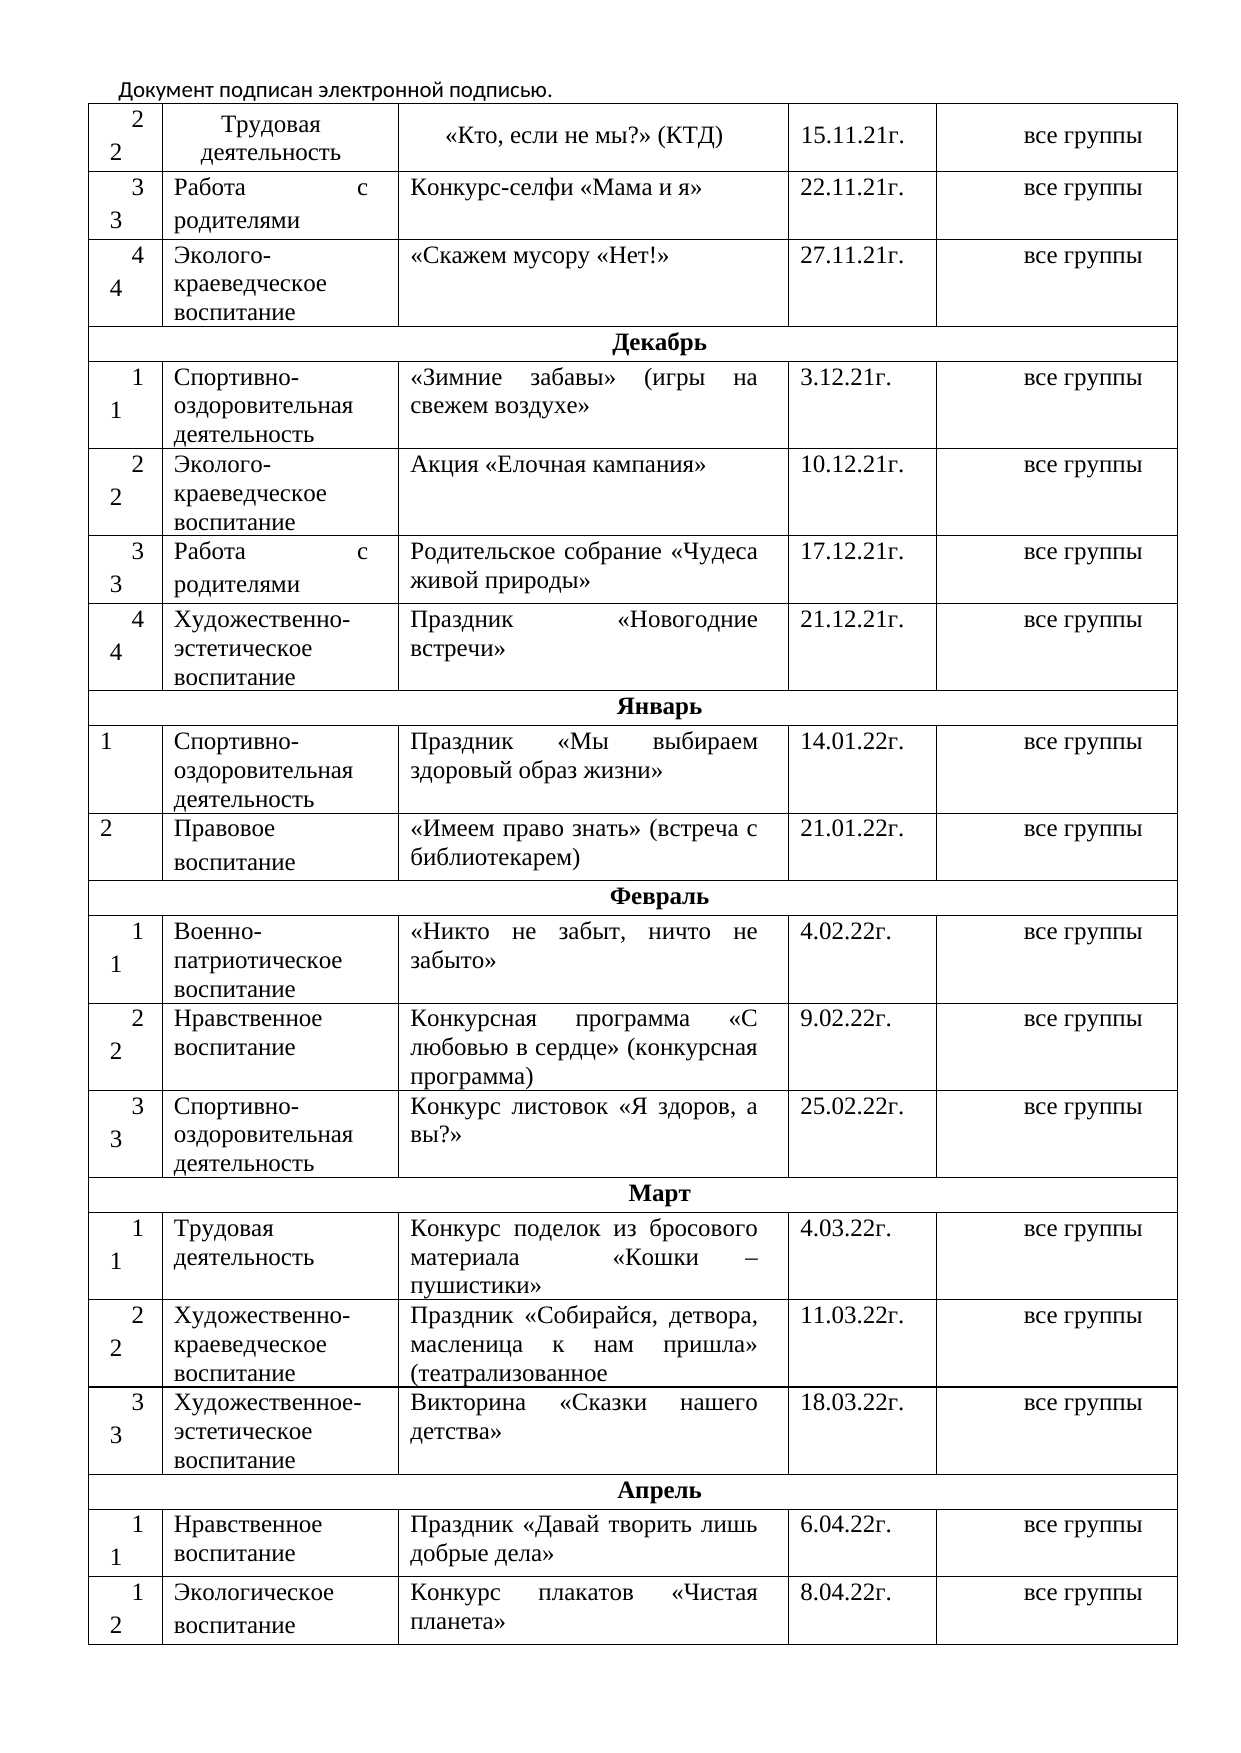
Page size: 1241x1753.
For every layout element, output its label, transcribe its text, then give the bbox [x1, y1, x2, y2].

table_cell Эколого-краеведческое воспитание [163, 240, 398, 326]
table_cell Спортивно-оздоровительная деятельность [163, 362, 398, 448]
table_cell Конкурс-селфи «Мама и я» [399, 172, 788, 239]
table_cell Декабрь [89, 327, 1177, 361]
table_cell 4.03.22г. [789, 1213, 936, 1299]
table_cell Военно-патриотическое воспитание [163, 916, 398, 1002]
table_cell Экологическое воспитание [163, 1577, 398, 1644]
table_cell 14.01.22г. [789, 726, 936, 812]
table_cell все группы [937, 1213, 1177, 1299]
table_cell Эколого-краеведческое воспитание [163, 449, 398, 535]
table_cell 2 [89, 814, 162, 880]
table_cell Праздник «Давай творить лишь добрые дела» [399, 1510, 788, 1576]
table_cell «Скажем мусору «Нет!» [399, 240, 788, 326]
table_cell «Имеем право знать» (встреча с библиотекарем) [399, 814, 788, 880]
table_cell 21.12.21г. [789, 604, 936, 690]
table_cell все группы [937, 362, 1177, 448]
table_cell Спортивно-оздоровительная деятельность [163, 726, 398, 812]
table_cell все группы [937, 1388, 1177, 1474]
table_cell «Зимние забавы» (игры на свежем воздухе» [399, 362, 788, 448]
table_cell 22.11.21г. [789, 172, 936, 239]
table_cell 27.11.21г. [789, 240, 936, 326]
table_cell все группы [937, 449, 1177, 535]
table_cell 11 [89, 916, 162, 1002]
table_cell 17.12.21г. [789, 536, 936, 603]
table_cell 12 [89, 1577, 162, 1644]
table_cell 18.03.22г. [789, 1388, 936, 1474]
table_cell 3.12.21г. [789, 362, 936, 448]
table_cell 4.02.22г. [789, 916, 936, 1002]
table_cell Художественное-эстетическое воспитание [163, 1388, 398, 1474]
table_cell 8.04.22г. [789, 1577, 936, 1644]
table_cell 11 [89, 362, 162, 448]
table_cell все группы [937, 1510, 1177, 1576]
table_cell Конкурсная программа «С любовью в сердце» (конкурсная программа) [399, 1004, 788, 1090]
table_cell 25.02.22г. [789, 1091, 936, 1177]
table_cell Художественно-эстетическое воспитание [163, 604, 398, 690]
table_cell 21.01.22г. [789, 814, 936, 880]
table_cell все группы [937, 1300, 1177, 1386]
table_cell все группы [937, 814, 1177, 880]
table_cell 33 [89, 172, 162, 239]
table_cell 1 [89, 726, 162, 812]
table_cell 6.04.22г. [789, 1510, 936, 1576]
table_cell Апрель [89, 1475, 1177, 1508]
table_cell Работа с родителями [163, 172, 398, 239]
table_cell Трудовая деятельность [163, 1213, 398, 1299]
table_cell Нравственное воспитание [163, 1004, 398, 1090]
table_cell Конкурс листовок «Я здоров, а вы?» [399, 1091, 788, 1177]
table_cell Конкурс плакатов «Чистая планета» [399, 1577, 788, 1644]
table_cell 11 [89, 1213, 162, 1299]
table_cell все группы [937, 240, 1177, 326]
table_cell 22 [89, 1004, 162, 1090]
table_cell Январь [89, 691, 1177, 725]
table_cell Акция «Елочная кампания» [399, 449, 788, 535]
table_cell Праздник «Новогодние встречи» [399, 604, 788, 690]
table_cell Конкурс поделок из бросового материала «Кошки – пушистики» [399, 1213, 788, 1299]
table_cell Март [89, 1178, 1177, 1212]
table_cell Праздник «Собирайся, детвора, масленица к нам пришла» (театрализованное [399, 1300, 788, 1386]
table_cell «Никто не забыт, ничто не забыто» [399, 916, 788, 1002]
table_cell 33 [89, 1091, 162, 1177]
table_cell 9.02.22г. [789, 1004, 936, 1090]
table_cell все группы [937, 916, 1177, 1002]
table_cell Правовое воспитание [163, 814, 398, 880]
table_cell 44 [89, 240, 162, 326]
table_cell 15.11.21г. [789, 104, 936, 171]
table_cell Нравственное воспитание [163, 1510, 398, 1576]
table_cell Трудовая деятельность [163, 104, 398, 171]
table_cell все группы [937, 1091, 1177, 1177]
table_cell 44 [89, 604, 162, 690]
table_cell 10.12.21г. [789, 449, 936, 535]
table_cell все группы [937, 172, 1177, 239]
table_cell все группы [937, 536, 1177, 603]
table_cell Викторина «Сказки нашего детства» [399, 1388, 788, 1474]
table_cell 33 [89, 1388, 162, 1474]
table_cell все группы [937, 1004, 1177, 1090]
table_cell 33 [89, 536, 162, 603]
table_cell все группы [937, 1577, 1177, 1644]
table_cell Февраль [89, 881, 1177, 915]
table_cell Родительское собрание «Чудеса живой природы» [399, 536, 788, 603]
table_cell 22 [89, 449, 162, 535]
table_cell все группы [937, 726, 1177, 812]
table_cell все группы [937, 104, 1177, 171]
table_cell 11 [89, 1510, 162, 1576]
table_cell «Кто, если не мы?» (КТД) [399, 104, 788, 171]
table_cell Праздник «Мы выбираем здоровый образ жизни» [399, 726, 788, 812]
table_cell Художественно-краеведческое воспитание [163, 1300, 398, 1386]
table_cell 22 [89, 104, 162, 171]
table_cell 11.03.22г. [789, 1300, 936, 1386]
table_cell все группы [937, 604, 1177, 690]
table_cell Работа с родителями [163, 536, 398, 603]
table_cell Спортивно-оздоровительная деятельность [163, 1091, 398, 1177]
table_cell 22 [89, 1300, 162, 1386]
